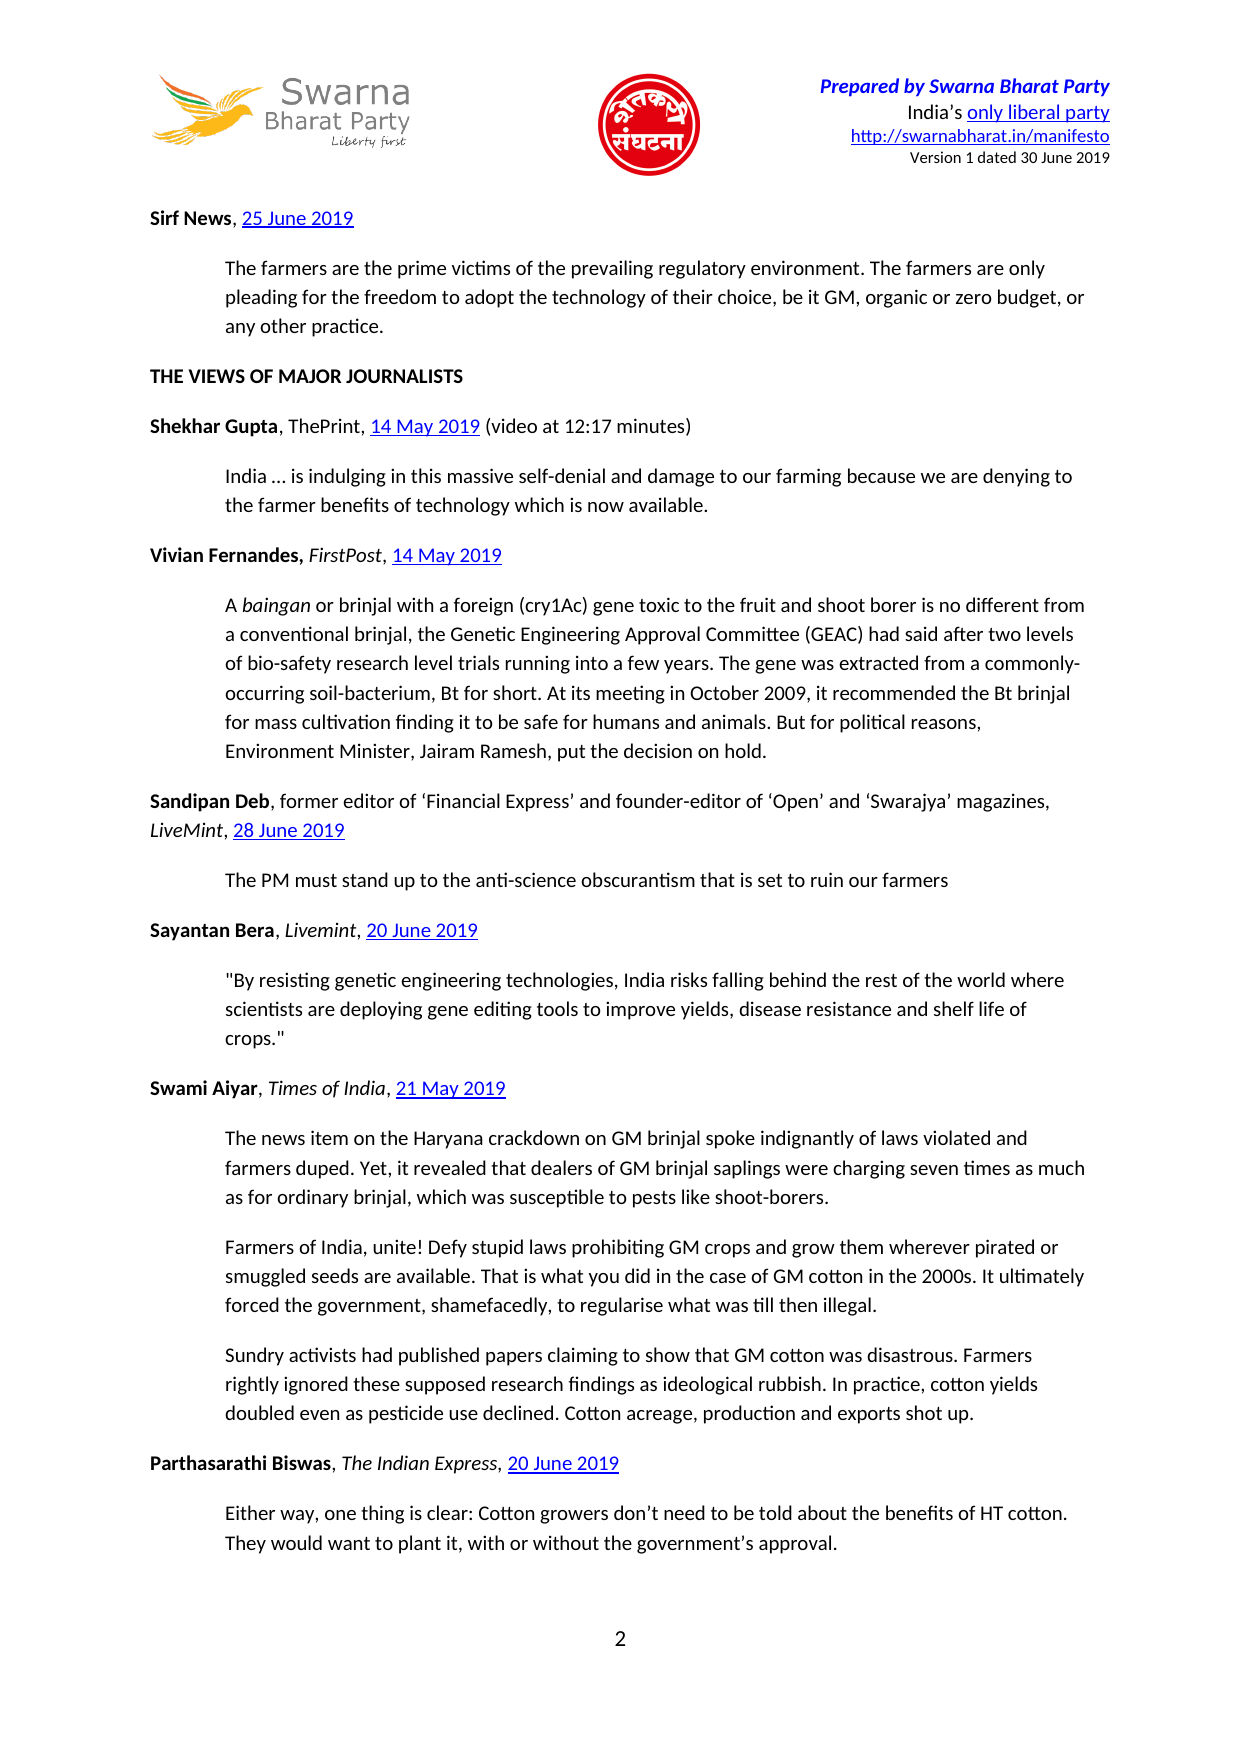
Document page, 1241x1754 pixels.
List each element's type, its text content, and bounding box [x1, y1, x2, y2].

text India … is indulging in this massive self-denial and damage to our farming because we are denying to the farmer benefits of technology which is now available. [225, 463, 1090, 518]
text Farmers of India, unite! Defy stupid laws prohibiting GM crops and grow them wherever pirated or smuggled seeds are available. That is what you did in the case of GM cotton in the 2000s. It ultimately forced the government, shamefacedly, to regularise what was till then illegal. [225, 1234, 1090, 1318]
picture [597, 73, 701, 177]
text "By resisting genetic engineering technologies, India risks falling behind the rest of the world where scientists are deploying gene editing tools to improve yields, disease resistance and shelf life of crops." [225, 967, 1090, 1051]
text The PM must stand up to the anti-science obscurantism that is set to ruin our farmers [225, 867, 1090, 893]
text The farmers are the prime victims of the prevailing regulatory environment. The farmers are only pleading for the freedom to adopt the technology of their choice, be it GM, organic or zero budget, or any other practice. [225, 255, 1090, 338]
text Sirf News, 25 June 2019 [150, 205, 1090, 230]
text Swami Aiyar, Times of India, 21 May 2019 [150, 1076, 1090, 1101]
text Parthasarathi Biswas, The Indian Express, 20 June 2019 [150, 1451, 1090, 1476]
picture [150, 73, 410, 148]
text A baingan or brinjal with a foreign (cry1Ac) gene toxic to the fruit and shoot borer is no different from a conventional brinjal, the Genetic Engineering Approval Committee (GEAC) had said after two levels of bio-safety research level trials running into a few years. The gene was extracted from a commonly-occurring soil-bacterium, Bt for short. At its meeting in October 2009, it recommended the Bt brinjal for mass cultivation finding it to be safe for humans and animals. But for political reasons, Environment Minister, Jairam Ramesh, put the decision on hold. [225, 592, 1090, 763]
text Vivian Fernandes, FirstPost, 14 May 2019 [150, 542, 1090, 568]
text Sandipan Deb, former editor of ‘Financial Express’ and founder-editor of ‘Open’ and ‘Swarajya’ magazines, LiveMint, 28 June 2019 [150, 788, 1090, 843]
text Either way, one thing is clear: Cotton growers don’t need to be told about the benefits of HT cotton. They would want to plant it, with or without the government’s approval. [225, 1501, 1090, 1555]
text Sayantan Bera, Livemint, 20 June 2019 [150, 917, 1090, 943]
text Sundry activists had published papers claiming to show that GM cotton was disastrous. Farmers rightly ignored these supposed research findings as ideological rubbish. In practice, cotton yields doubled even as pesticide use declined. Cotton acreage, production and exports shot up. [225, 1342, 1090, 1426]
text THE VIEWS OF MAJOR JOURNALISTS [150, 363, 1090, 388]
text Shekhar Gupta, ThePrint, 14 May 2019 (video at 12:17 minutes) [150, 413, 1090, 438]
text The news item on the Haryana crackdown on GM brinjal spoke indignantly of laws violated and farmers duped. Yet, it revealed that dealers of GM brinjal saplings were charging seven times as much as for ordinary brinjal, which was susceptible to pests like shoot-borers. [225, 1126, 1090, 1209]
